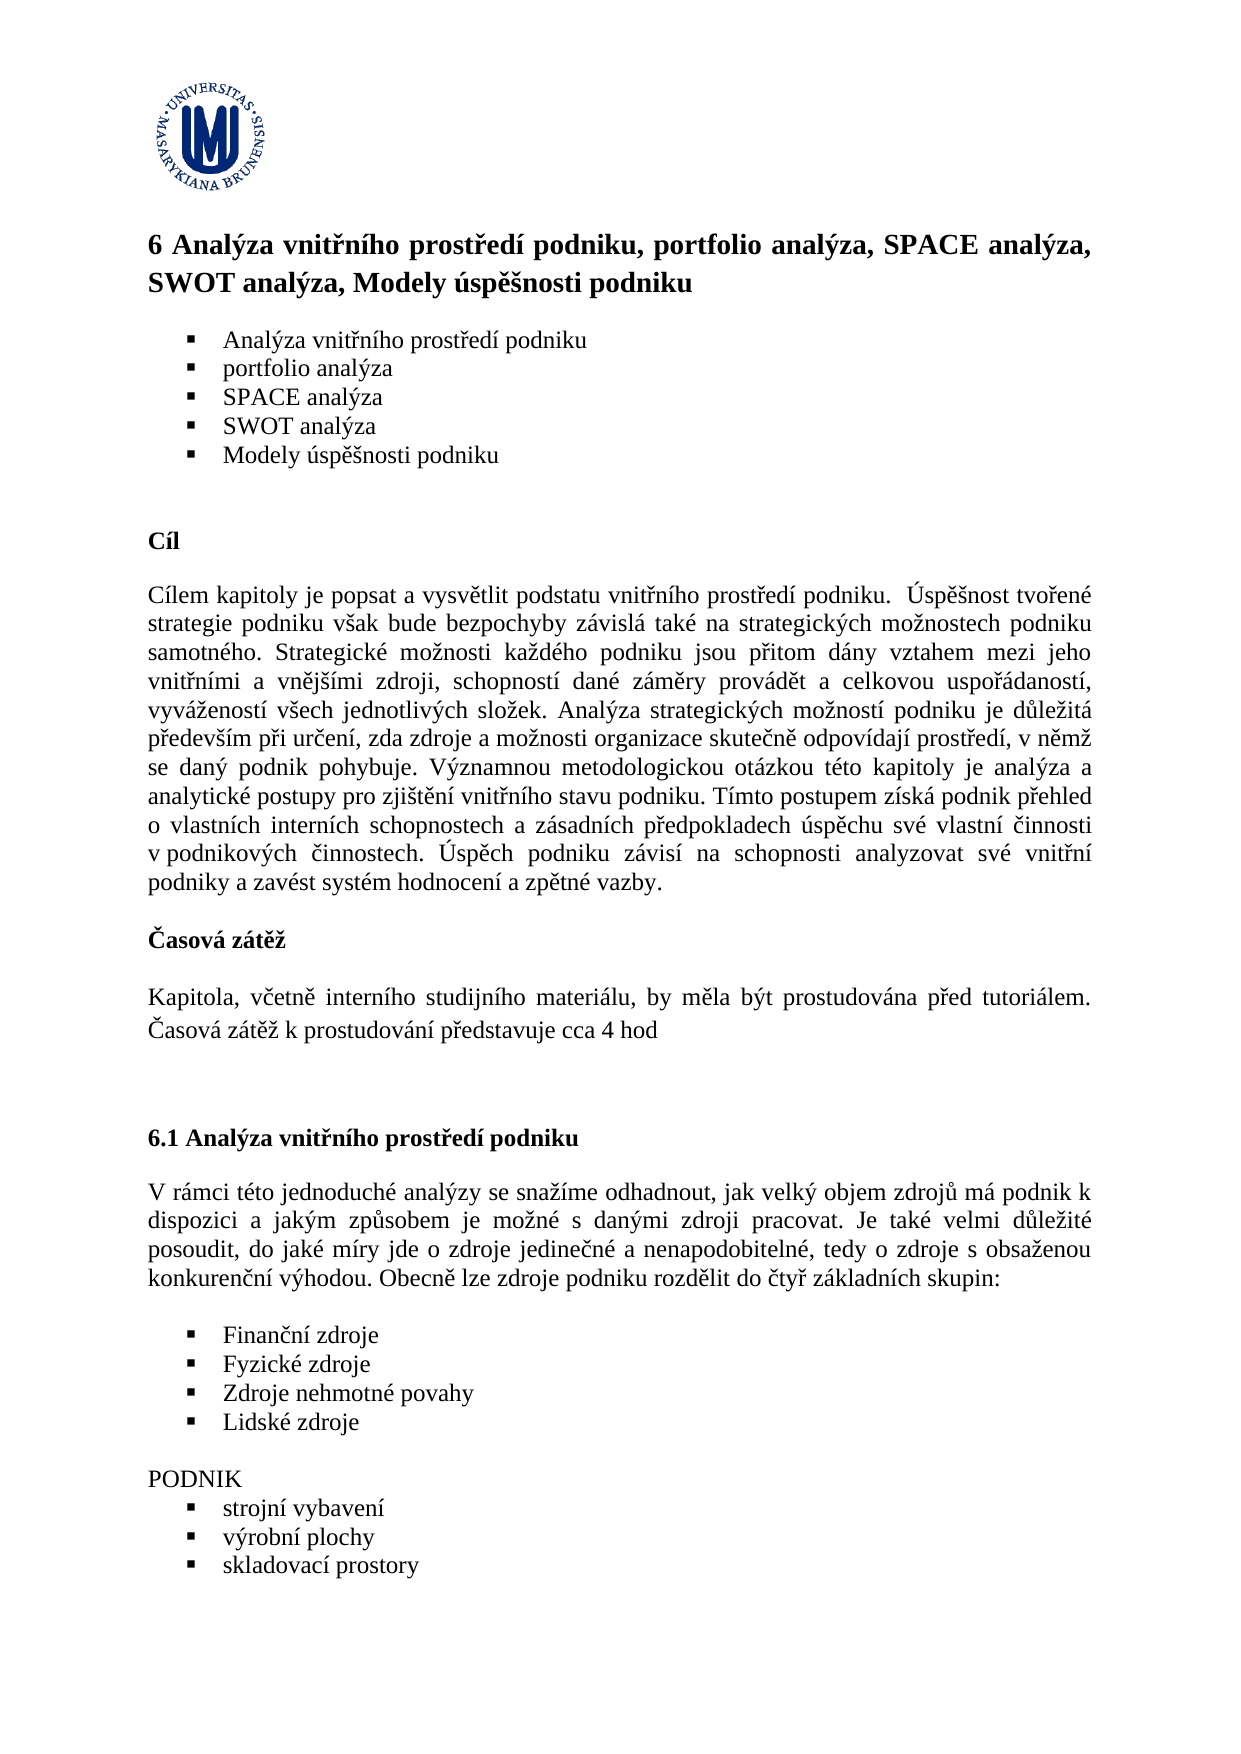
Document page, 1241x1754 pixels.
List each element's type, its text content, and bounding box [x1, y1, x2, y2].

picture [147, 73, 273, 199]
list Finanční zdroje [185, 1321, 1093, 1349]
list výrobní plochy [185, 1522, 1093, 1551]
list Analýza vnitřního prostředí podniku [185, 325, 1093, 353]
text Kapitola, včetně interního studijního materiálu, by měla být prostudována před tutoriálem. Časová zátěž k prostudování představuje cca 4 hod [148, 982, 1093, 1044]
list SWOT analýza [185, 411, 1093, 440]
text 6 Analýza vnitřního prostředí podniku, portfolio analýza, SPACE analýza, SWOT analýza, Modely úspěšnosti podniku [148, 227, 1093, 299]
text 6.1 Analýza vnitřního prostředí podniku [148, 1123, 1093, 1152]
list portfolio analýza [185, 353, 1093, 382]
list Fyzické zdroje [185, 1349, 1093, 1378]
text PODNIK [148, 1464, 1093, 1493]
list SPACE analýza [185, 382, 1093, 411]
text Cíl [148, 526, 1093, 555]
text Časová zátěž [148, 925, 1093, 953]
list strojní vybavení [185, 1493, 1093, 1522]
text Cílem kapitoly je popsat a vysvětlit podstatu vnitřního prostředí podniku. Úspěšnost tvořené strategie podniku však bude bezpochyby závislá také na strategických možnostech podniku samotného. Strategické možnosti každého podniku jsou přitom dány vztahem mezi jeho vnitřními a vnějšími zdroji, schopností dané záměry provádět a celkovou uspořádaností, vyvážeností všech jednotlivých složek. Analýza strategických možností podniku je důležitá především při určení, zda zdroje a možnosti organizace skutečně odpovídají prostředí, v němž se daný podnik pohybuje. Významnou metodologickou otázkou této kapitoly je analýza a analytické postupy pro zjištění vnitřního stavu podniku. Tímto postupem získá podnik přehled o vlastních interních schopnostech a zásadních předpokladech úspěchu své vlastní činnosti v podnikových činnostech. Úspěch podniku závisí na schopnosti analyzovat své vnitřní podniky a zavést systém hodnocení a zpětné vazby. [148, 580, 1093, 896]
list Zdroje nehmotné povahy [185, 1378, 1093, 1407]
list Lidské zdroje [185, 1407, 1093, 1436]
text V rámci této jednoduché analýzy se snažíme odhadnout, jak velký objem zdrojů má podnik k dispozici a jakým způsobem je možné s danými zdroji pracovat. Je také velmi důležité posoudit, do jaké míry jde o zdroje jedinečné a nenapodobitelné, tedy o zdroje s obsaženou konkurenční výhodou. Obecně lze zdroje podniku rozdělit do čtyř základních skupin: [148, 1177, 1093, 1292]
list skladovací prostory [185, 1551, 1093, 1579]
list Modely úspěšnosti podniku [185, 440, 1093, 468]
